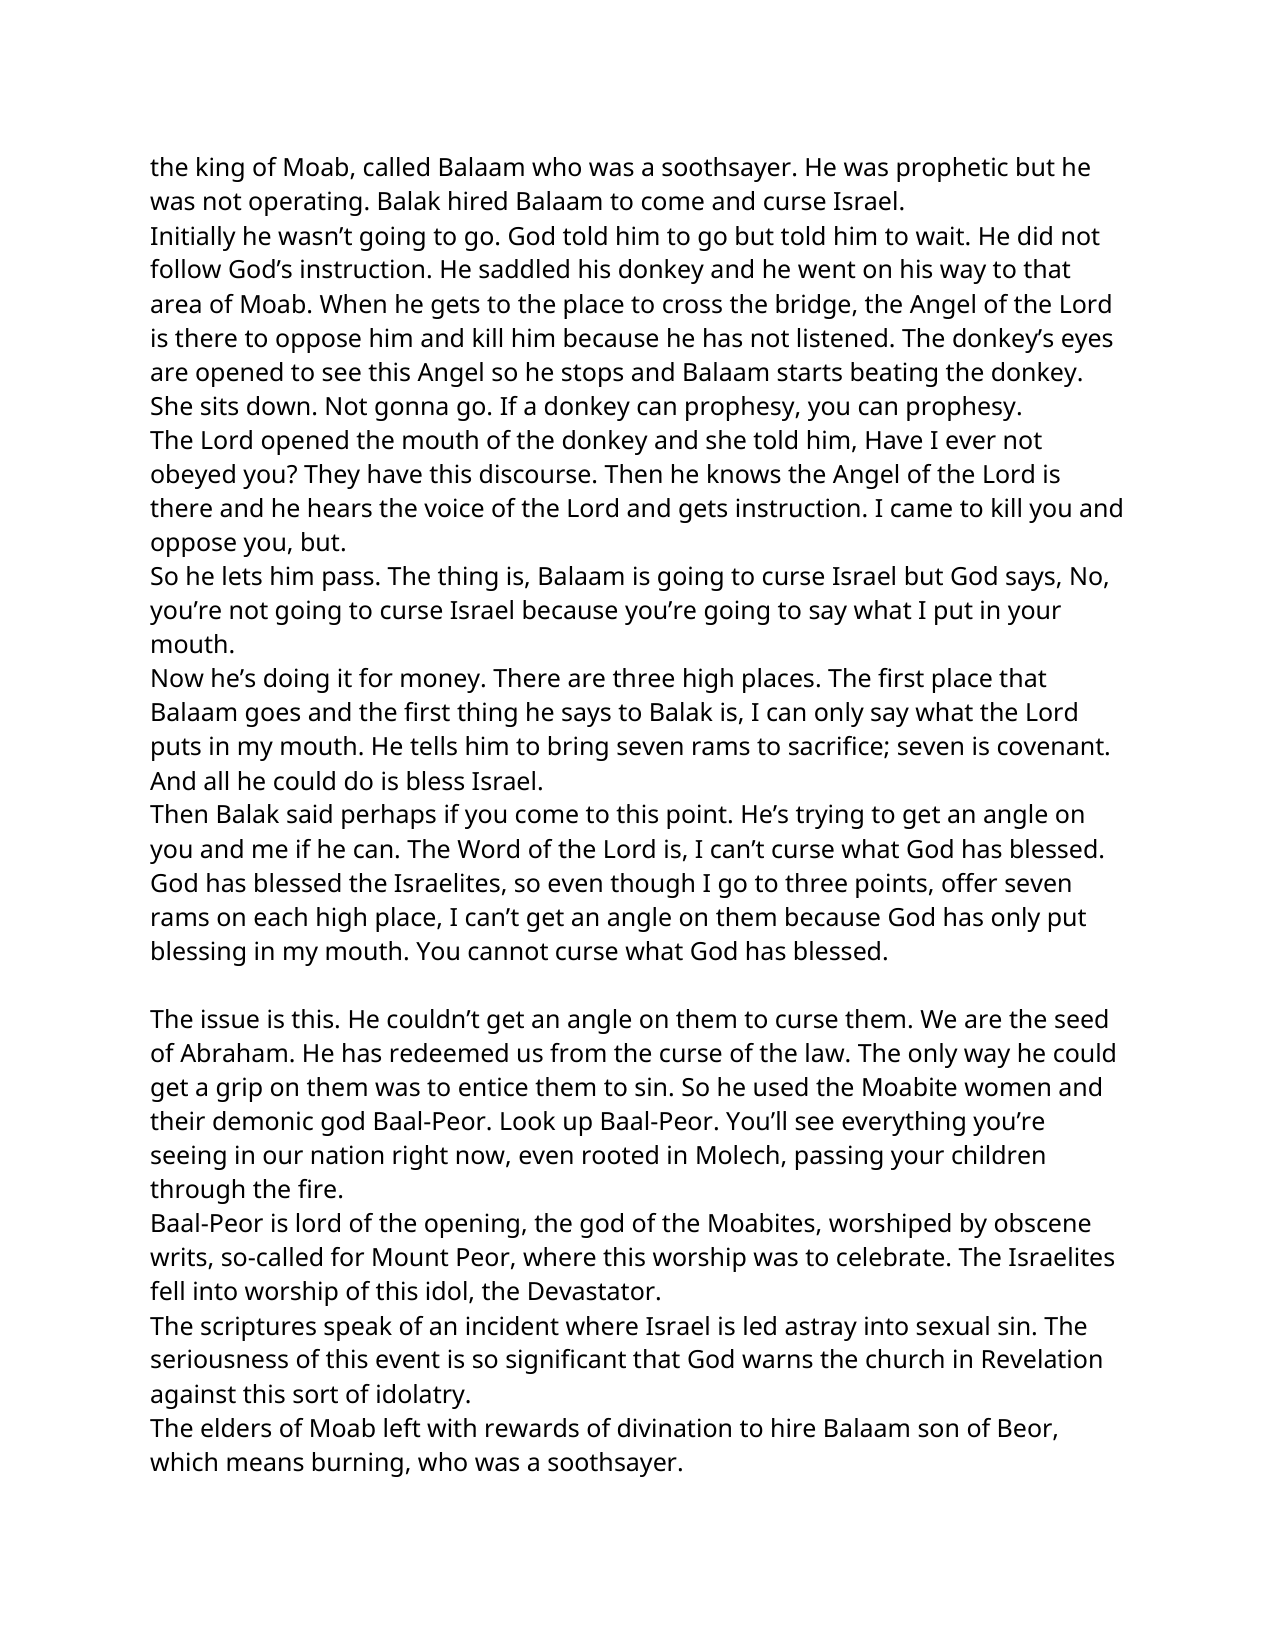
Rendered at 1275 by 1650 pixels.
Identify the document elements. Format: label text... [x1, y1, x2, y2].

text Then Balak said perhaps if you come to this point. He’s trying to get an angle on you and me if he can. The Word of the Lord is, I can’t curse what God has blessed. God has blessed the Israelites, so even though I go to three points, offer seven rams on each high place, I can’t get an angle on them because God has only put blessing in my mouth. You cannot curse what God has blessed. [150, 797, 1125, 967]
text The issue is this. He couldn’t get an angle on them to curse them. We are the seed of Abraham. He has redeemed us from the curse of the law. The only way he could get a grip on them was to entice them to sin. So he used the Moabite women and their demonic god Baal-Peor. Look up Baal-Peor. You’ll see everything you’re seeing in our nation right now, even rooted in Molech, passing your children through the fire. [150, 1002, 1125, 1206]
text The elders of Moab left with rewards of divination to hire Balaam son of Beor, which means burning, who was a soothsayer. [150, 1410, 1125, 1478]
text The scriptures speak of an incident where Israel is led astray into sexual sin. The seriousness of this event is so significant that God warns the church in Revelation against this sort of idolatry. [150, 1308, 1125, 1410]
text So he lets him pass. The thing is, Balaam is going to curse Israel but God says, No, you’re not going to curse Israel because you’re going to say what I put in your mouth. [150, 559, 1125, 661]
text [150, 150, 1125, 218]
text Initially he wasn’t going to go. God told him to go but told him to wait. He did not follow God’s instruction. He saddled his donkey and he went on his way to that area of Moab. When he gets to the place to cross the bridge, the Angel of the Lord is there to oppose him and kill him because he has not listened. The donkey’s eyes are opened to see this Angel so he stops and Balaam starts beating the donkey. She sits down. Not gonna go. If a donkey can prophesy, you can prophesy. [150, 218, 1125, 422]
text Baal-Peor is lord of the opening, the god of the Moabites, worshiped by obscene writs, so-called for Mount Peor, where this worship was to celebrate. The Israelites fell into worship of this idol, the Devastator. [150, 1206, 1125, 1308]
text The Lord opened the mouth of the donkey and she told him, Have I ever not obeyed you? They have this discourse. Then he knows the Angel of the Lord is there and he hears the voice of the Lord and gets instruction. I came to kill you and oppose you, but. [150, 422, 1125, 559]
text Now he’s doing it for money. There are three high places. The first place that Balaam goes and the first thing he says to Balak is, I can only say what the Lord puts in my mouth. He tells him to bring seven rams to sacrifice; seven is covenant. And all he could do is bless Israel. [150, 661, 1125, 797]
